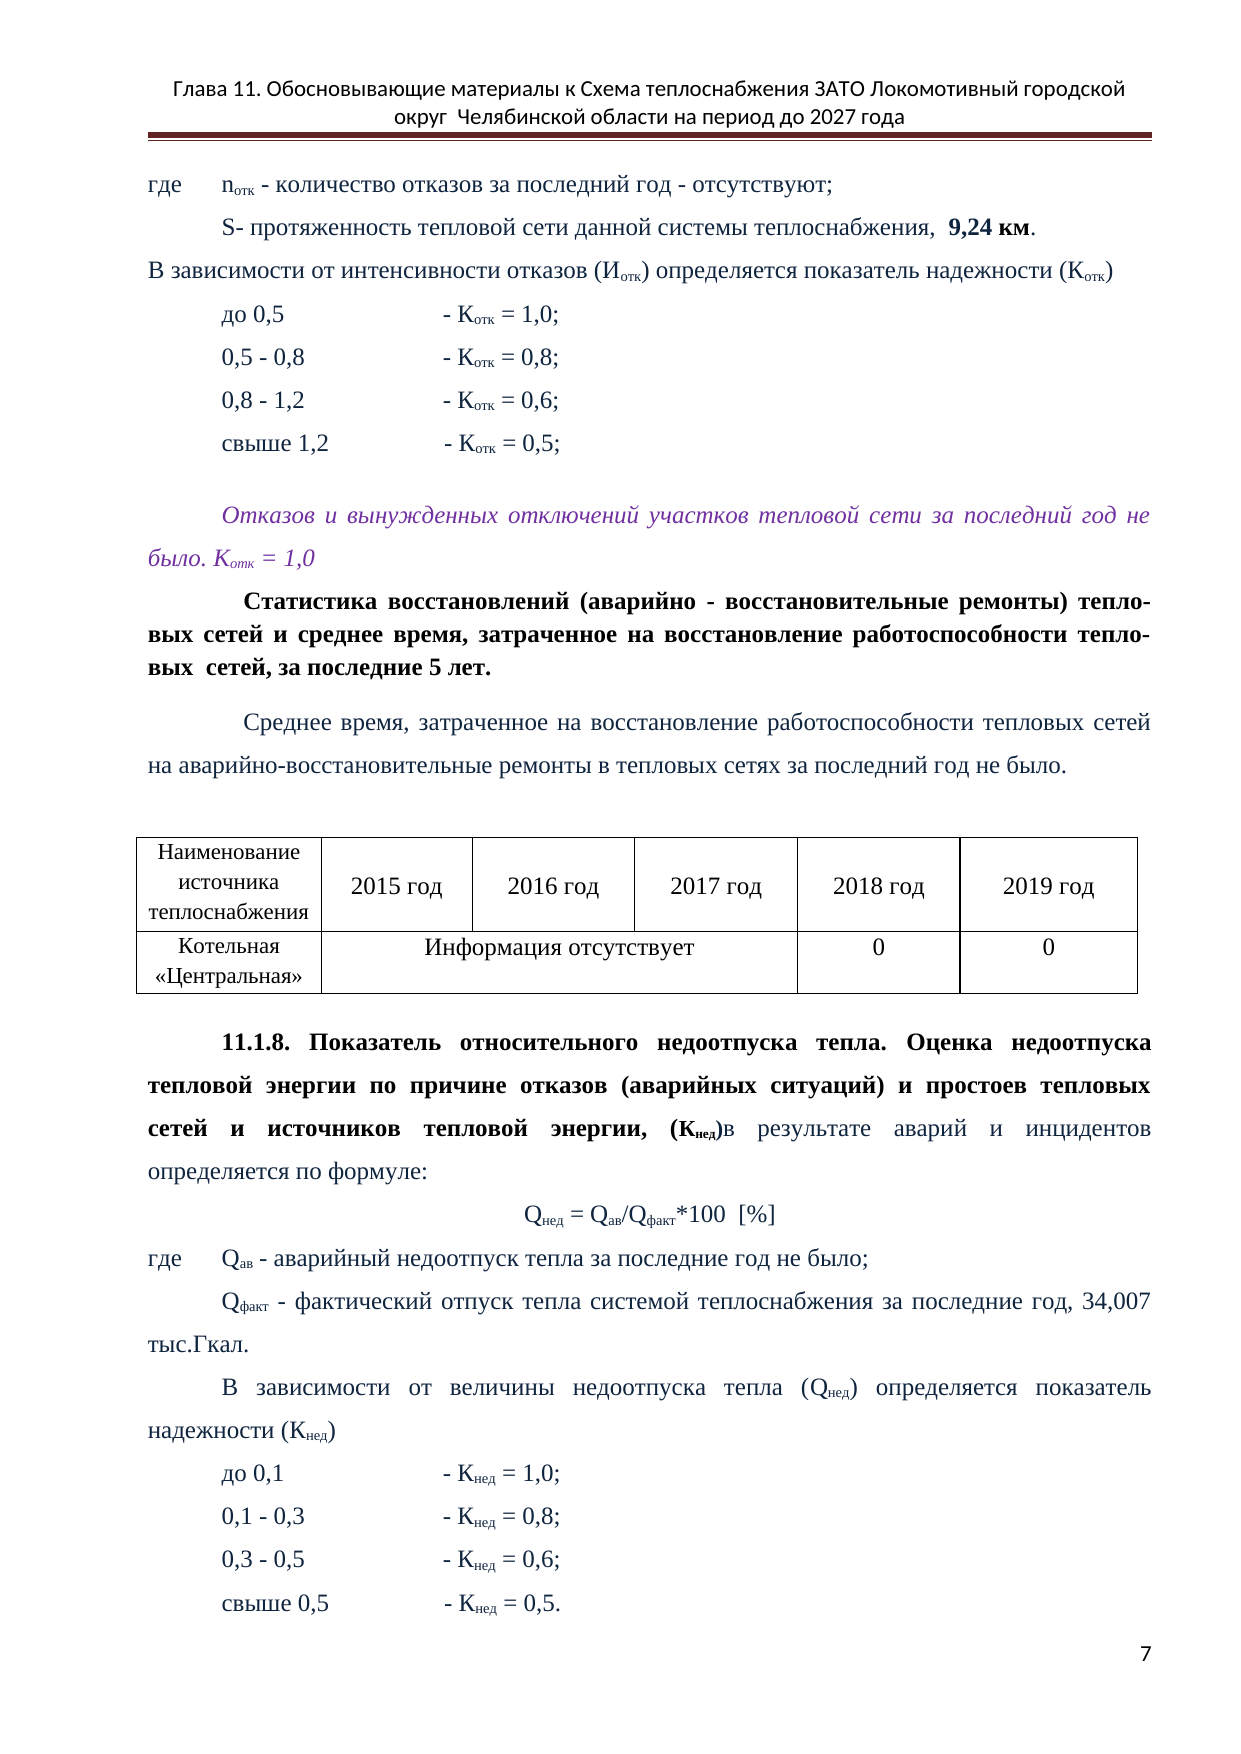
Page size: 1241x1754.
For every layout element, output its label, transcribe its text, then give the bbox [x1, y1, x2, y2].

text Среднее время, затраченное на восстановление работоспособности тепловых сетей на аварийно-восстановительные ремонты в тепловых сетях за последний год не было. [148, 707, 1152, 779]
table_header 2015 год [322, 838, 472, 931]
table_header 2018 год [798, 838, 959, 931]
text В зависимости от интенсивности отказов (Иотк) определяется показатель надежности (Котк) [148, 256, 1152, 284]
text где nотк - количество отказов за последний год - отсутствуют; [148, 169, 1152, 198]
text где Qав - аварийный недоотпуск тепла за последние год не было; [148, 1243, 1152, 1271]
text свыше 0,5 - Кнед = 0,5. [148, 1588, 1152, 1616]
text В зависимости от величины недоотпуска тепла (Qнед) определяется показатель надежности (Кнед) [148, 1372, 1152, 1444]
text 0,1 - 0,3 - Кнед = 0,8; [148, 1501, 1152, 1530]
table_header 2019 год [961, 838, 1137, 931]
table_cell 0 [798, 932, 959, 993]
text Qнед = Qав/Qфакт*100 [%] [148, 1199, 1152, 1228]
text 11.1.8. Показатель относительного недоотпуска тепла. Оценка недоотпуска тепловой энергии по причине отказов (аварийных ситуаций) и простоев тепловых сетей и источников тепловой энергии, (Кнед)в результате аварий и инцидентов определяется по формуле: [148, 1027, 1152, 1185]
table_header 2017 год [635, 838, 797, 931]
text свыше 1,2 - Котк = 0,5; [148, 428, 1152, 457]
text 0,8 - 1,2 - Котк = 0,6; [148, 385, 1152, 414]
table_header Наименование источника теплоснабжения [137, 838, 321, 931]
text до 0,1 - Кнед = 1,0; [148, 1458, 1152, 1487]
text до 0,5 - Котк = 1,0; [148, 299, 1152, 327]
text S- протяженность тепловой сети данной системы теплоснабжения, 9,24 км. [148, 212, 1152, 241]
table_cell Информация отсутствует [322, 932, 797, 993]
text 0,3 - 0,5 - Кнед = 0,6; [148, 1544, 1152, 1573]
table_header 2016 год [473, 838, 634, 931]
table_cell 0 [961, 932, 1137, 993]
text Статистика восстановлений (аварийно - восстановительные ремонты) тепло-вых сетей и среднее время, затраченное на восстановление работоспособности тепло-вых сетей, за последние 5 лет. [148, 586, 1152, 681]
text 0,5 - 0,8 - Котк = 0,8; [148, 342, 1152, 371]
text Qфакт - фактический отпуск тепла системой теплоснабжения за последние год, 34,007 тыс.Гкал. [148, 1286, 1152, 1358]
text Отказов и вынужденных отключений участков тепловой сети за последний год не было. Котк = 1,0 [148, 500, 1152, 572]
table_cell Котельная «Центральная» [137, 932, 321, 993]
